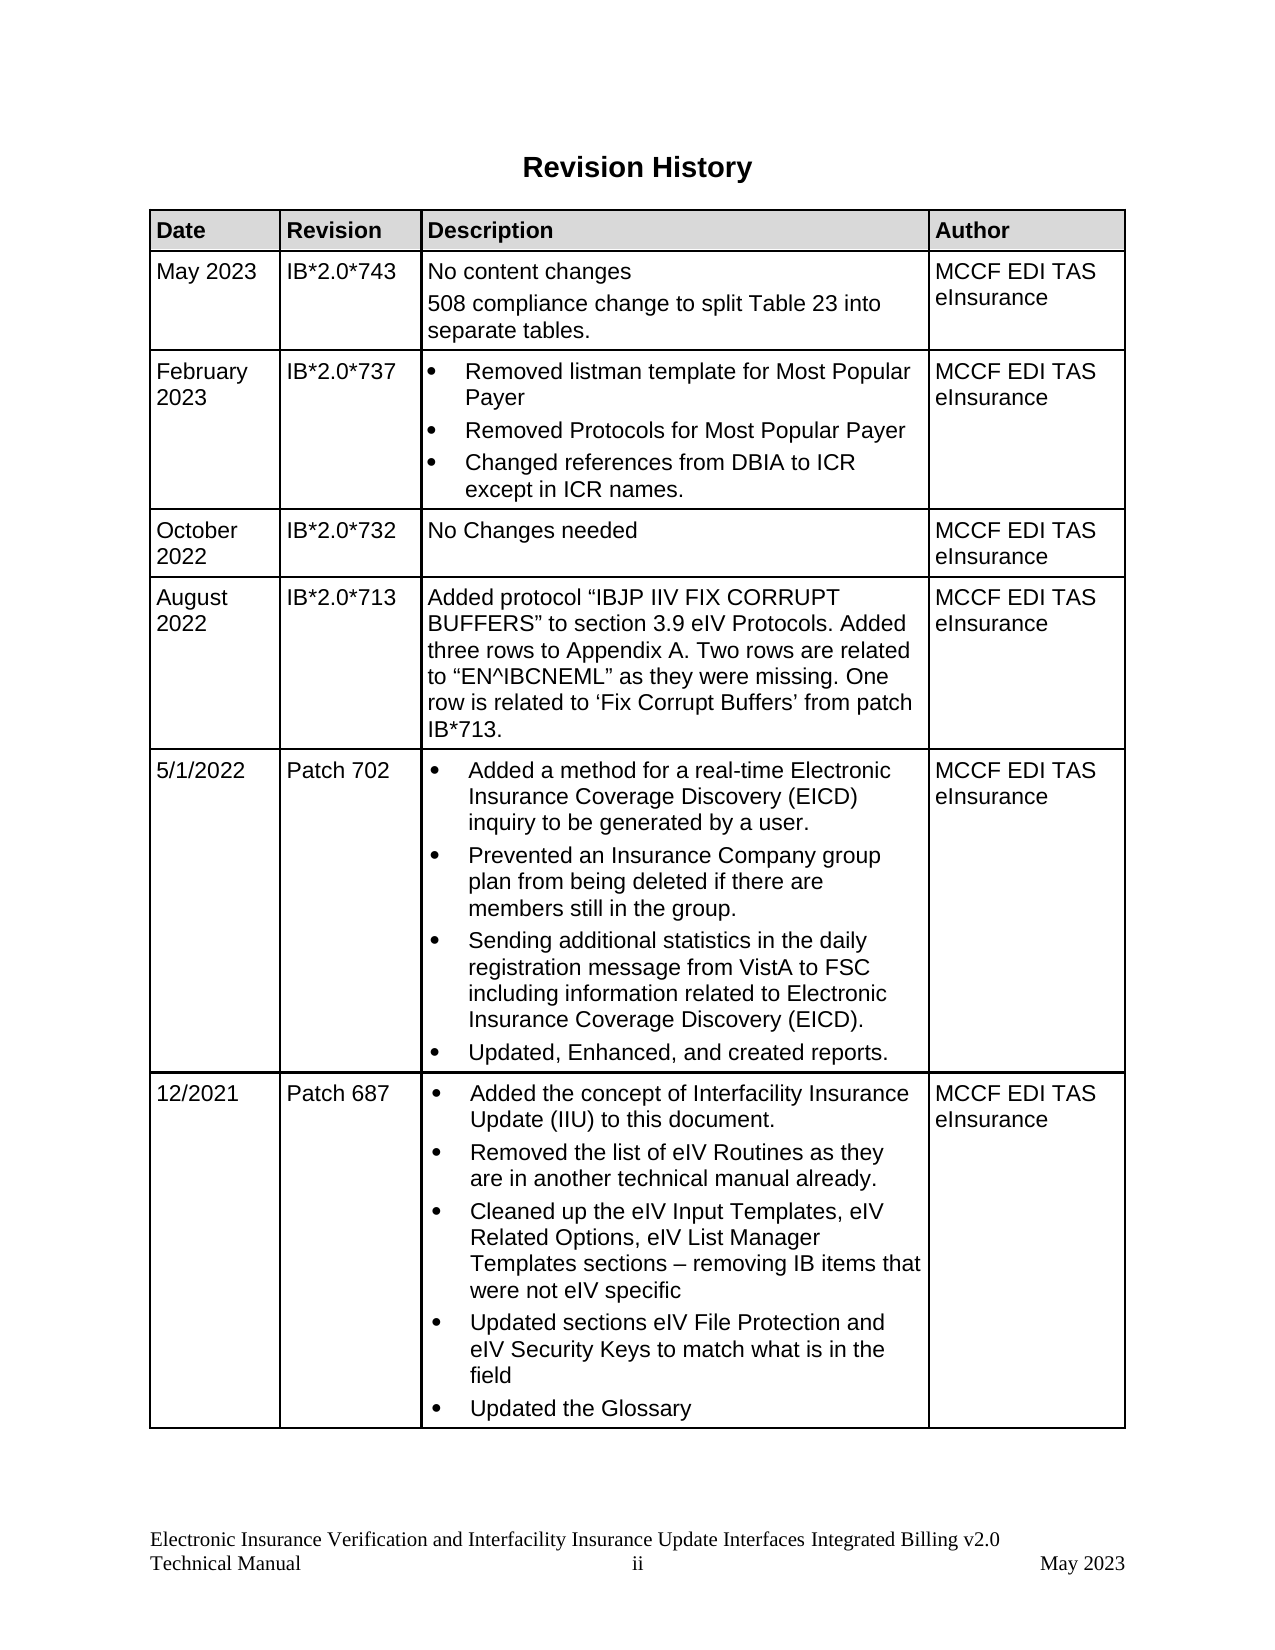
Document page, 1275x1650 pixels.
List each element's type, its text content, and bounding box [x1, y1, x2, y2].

table_cell Added a method for a real-time Electronic Insurance Coverage Discovery (EICD) inquiry to be generated by a user. Prevented an Insurance Company group plan from being deleted if there are members still in the group. Sending additional statistics in the daily registration message from VistA to FSC including information related to Electronic Insurance Coverage Discovery (EICD). Updated, Enhanced, and created reports. [423, 750, 928, 1071]
table_cell 12/2021 [151, 1074, 279, 1427]
table_cell Removed listman template for Most Popular Payer Removed Protocols for Most Popular Payer Changed references from DBIA to ICR except in ICR names. [423, 351, 928, 508]
table_cell MCCF EDI TAS eInsurance [930, 510, 1124, 576]
table_cell IB*2.0*737 [281, 351, 420, 508]
table_header Author [930, 211, 1124, 249]
table_cell August 2022 [151, 578, 279, 748]
table_header Revision [281, 211, 420, 249]
table_cell No Changes needed [423, 510, 928, 576]
table_cell MCCF EDI TAS eInsurance [930, 351, 1124, 508]
table_header Description [423, 211, 928, 249]
table_header Date [151, 211, 279, 249]
table_cell MCCF EDI TAS eInsurance [930, 1074, 1124, 1427]
table_cell February 2023 [151, 351, 279, 508]
table_cell MCCF EDI TAS eInsurance [930, 578, 1124, 748]
table_cell MCCF EDI TAS eInsurance [930, 750, 1124, 1071]
table_cell IB*2.0*743 [281, 252, 420, 349]
table_cell Added the concept of Interfacility Insurance Update (IIU) to this document. Removed the list of eIV Routines as they are in another technical manual already. Cleaned up the eIV Input Templates, eIV Related Options, eIV List Manager Templates sections – removing IB items that were not eIV specific Updated sections eIV File Protection and eIV Security Keys to match what is in the field Updated the Glossary [423, 1074, 928, 1427]
table_cell Patch 702 [281, 750, 420, 1071]
table_cell May 2023 [151, 252, 279, 349]
table_cell October 2022 [151, 510, 279, 576]
table_cell IB*2.0*713 [281, 578, 420, 748]
title Revision History [150, 150, 1125, 183]
table_cell Added protocol “IBJP IIV FIX CORRUPT BUFFERS” to section 3.9 eIV Protocols. Added three rows to Appendix A. Two rows are related to “EN^IBCNEML” as they were missing. One row is related to ‘Fix Corrupt Buffers’ from patch IB*713. [423, 578, 928, 748]
table_cell IB*2.0*732 [281, 510, 420, 576]
table_cell Patch 687 [281, 1074, 420, 1427]
table_cell MCCF EDI TAS eInsurance [930, 252, 1124, 349]
table_cell No content changes 508 compliance change to split Table 23 into separate tables. [423, 252, 928, 349]
table_cell 5/1/2022 [151, 750, 279, 1071]
